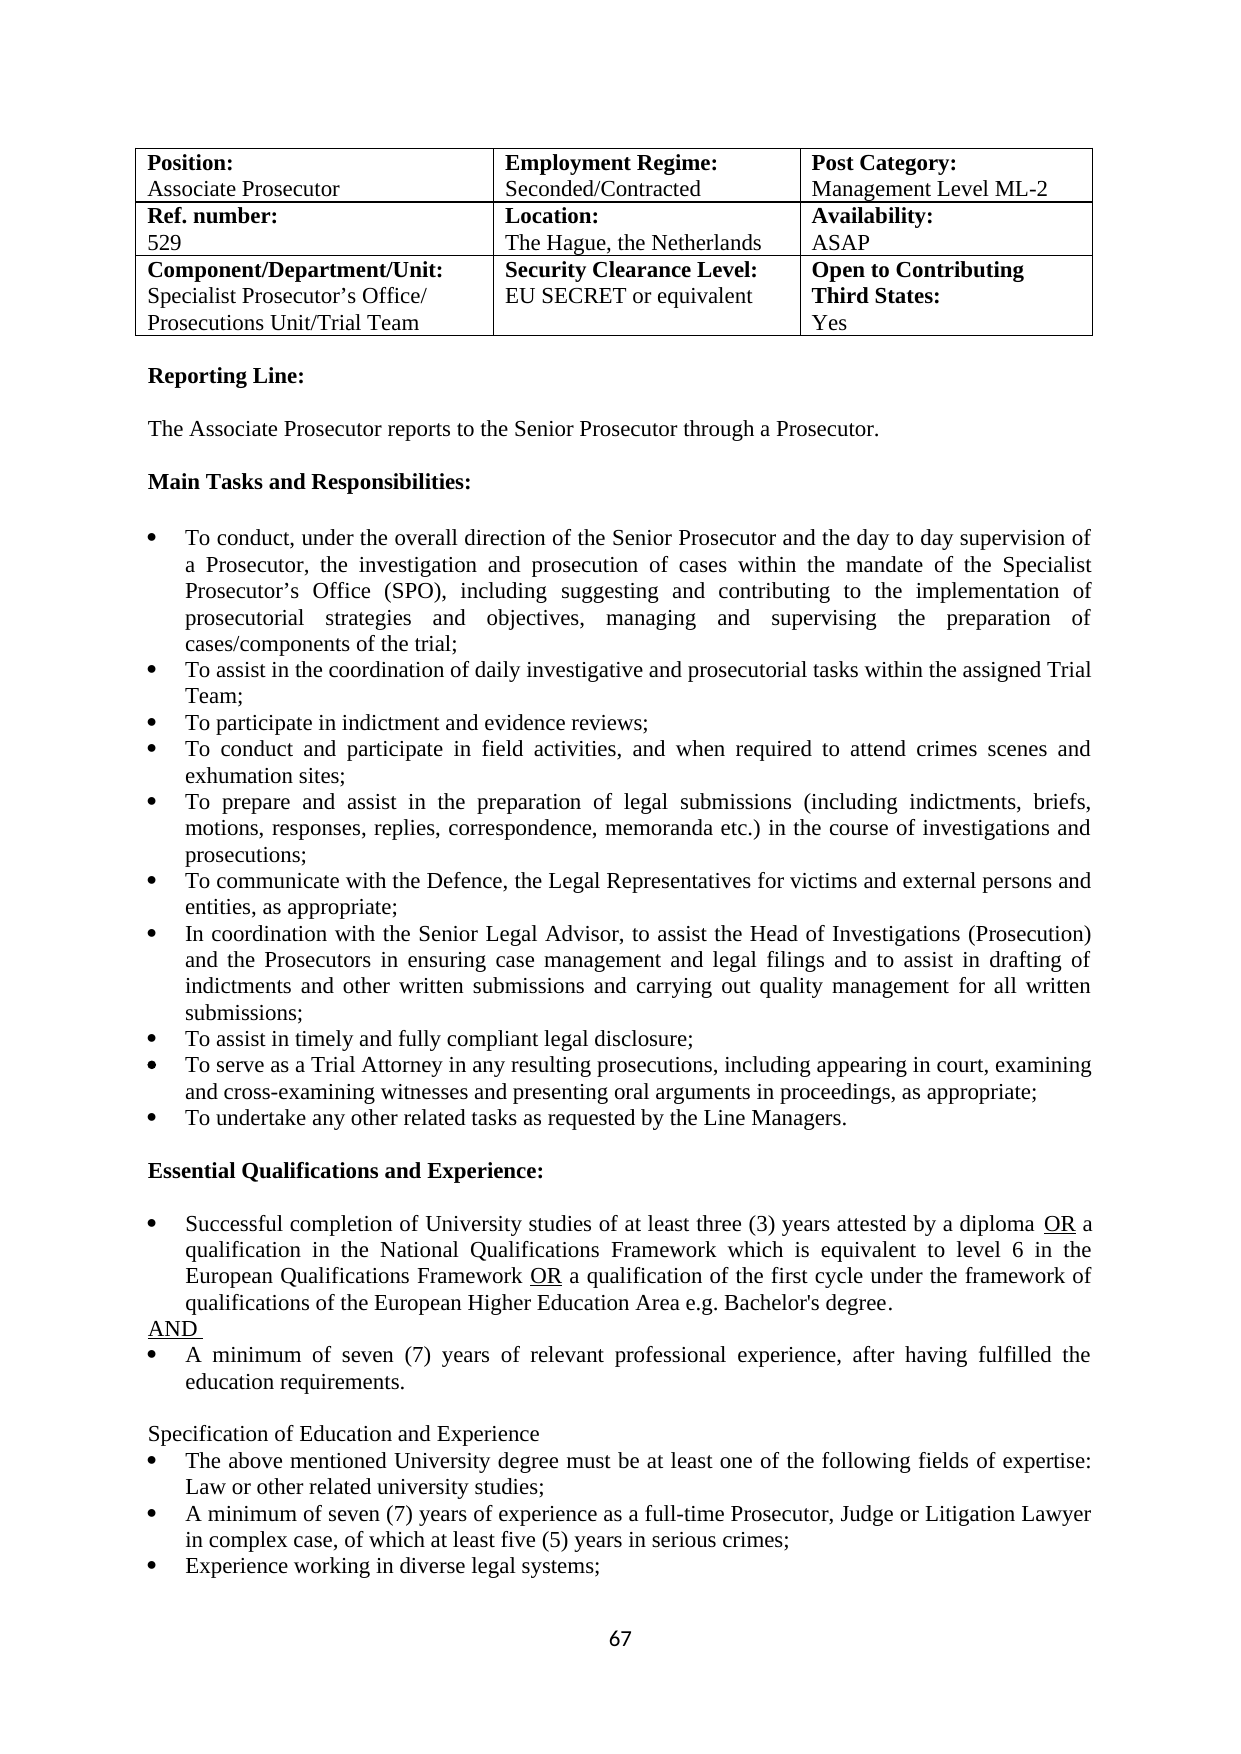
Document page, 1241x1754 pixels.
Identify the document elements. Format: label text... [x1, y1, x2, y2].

table_header Post Category: Management Level ML-2 [801, 149, 1092, 201]
list To serve as a Trial Attorney in any resulting prosecutions, including appearing in court, examining and cross-examining witnesses and presenting oral arguments in proceedings, as appropriate; [148, 1052, 1093, 1104]
text Specification of Education and Experience [148, 1421, 1093, 1447]
text Reporting Line: [148, 363, 1093, 389]
text The Associate Prosecutor reports to the Senior Prosecutor through a Prosecutor. [148, 415, 1093, 442]
list To assist in the coordination of daily investigative and prosecutorial tasks within the assigned Trial Team; [148, 656, 1093, 709]
list To conduct, under the overall direction of the Senior Prosecutor and the day to day supervision of a Prosecutor, the investigation and prosecution of cases within the mandate of the Specialist Prosecutor’s Office (SPO), including suggesting and contributing to the implementation of prosecutorial strategies and objectives, managing and supervising the preparation of cases/components of the trial; [148, 524, 1093, 656]
list Experience working in diverse legal systems; [148, 1552, 1093, 1579]
list The above mentioned University degree must be at least one of the following fields of expertise: Law or other related university studies; [148, 1447, 1093, 1499]
table_cell Component/Department/Unit: Specialist Prosecutor’s Office/ Prosecutions Unit/Trial Team [136, 256, 493, 335]
list Successful completion of University studies of at least three (3) years attested by a diploma OR a qualification in the National Qualifications Framework which is equivalent to level 6 in the European Qualifications Framework OR a qualification of the first cycle under the framework of qualifications of the European Higher Education Area e.g. Bachelor's degree. [148, 1210, 1093, 1315]
text Main Tasks and Responsibilities: [148, 468, 1093, 494]
list To undertake any other related tasks as requested by the Line Managers. [148, 1104, 1093, 1131]
list In coordination with the Senior Legal Advisor, to assist the Head of Investigations (Prosecution) and the Prosecutors in ensuring case management and legal filings and to assist in drafting of indictments and other written submissions and carrying out quality management for all written submissions; [148, 920, 1093, 1025]
table_cell Location: The Hague, the Netherlands [494, 203, 800, 255]
list To prepare and assist in the preparation of legal submissions (including indictments, briefs, motions, responses, replies, correspondence, memoranda etc.) in the course of investigations and prosecutions; [148, 788, 1093, 867]
list A minimum of seven (7) years of experience as a full-time Prosecutor, Judge or Litigation Lawyer in complex case, of which at least five (5) years in serious crimes; [148, 1499, 1093, 1552]
text Essential Qualifications and Experience: [148, 1157, 1093, 1183]
list To assist in timely and fully compliant legal disclosure; [148, 1025, 1093, 1052]
list A minimum of seven (7) years of relevant professional experience, after having fulfilled the education requirements. [148, 1341, 1093, 1394]
table_cell Availability: ASAP [801, 203, 1092, 255]
text AND [148, 1315, 1093, 1341]
list To conduct and participate in field activities, and when required to attend crimes scenes and exhumation sites; [148, 735, 1093, 788]
table_cell Open to Contributing Third States: Yes [801, 256, 1092, 335]
list To participate in indictment and evidence reviews; [148, 709, 1093, 735]
table_header Employment Regime: Seconded/Contracted [494, 149, 800, 201]
list To communicate with the Defence, the Legal Representatives for victims and external persons and entities, as appropriate; [148, 867, 1093, 920]
table_header Position: Associate Prosecutor [136, 149, 493, 201]
table_cell Security Clearance Level: EU SECRET or equivalent [494, 256, 800, 335]
table_cell Ref. number: 529 [136, 203, 493, 255]
